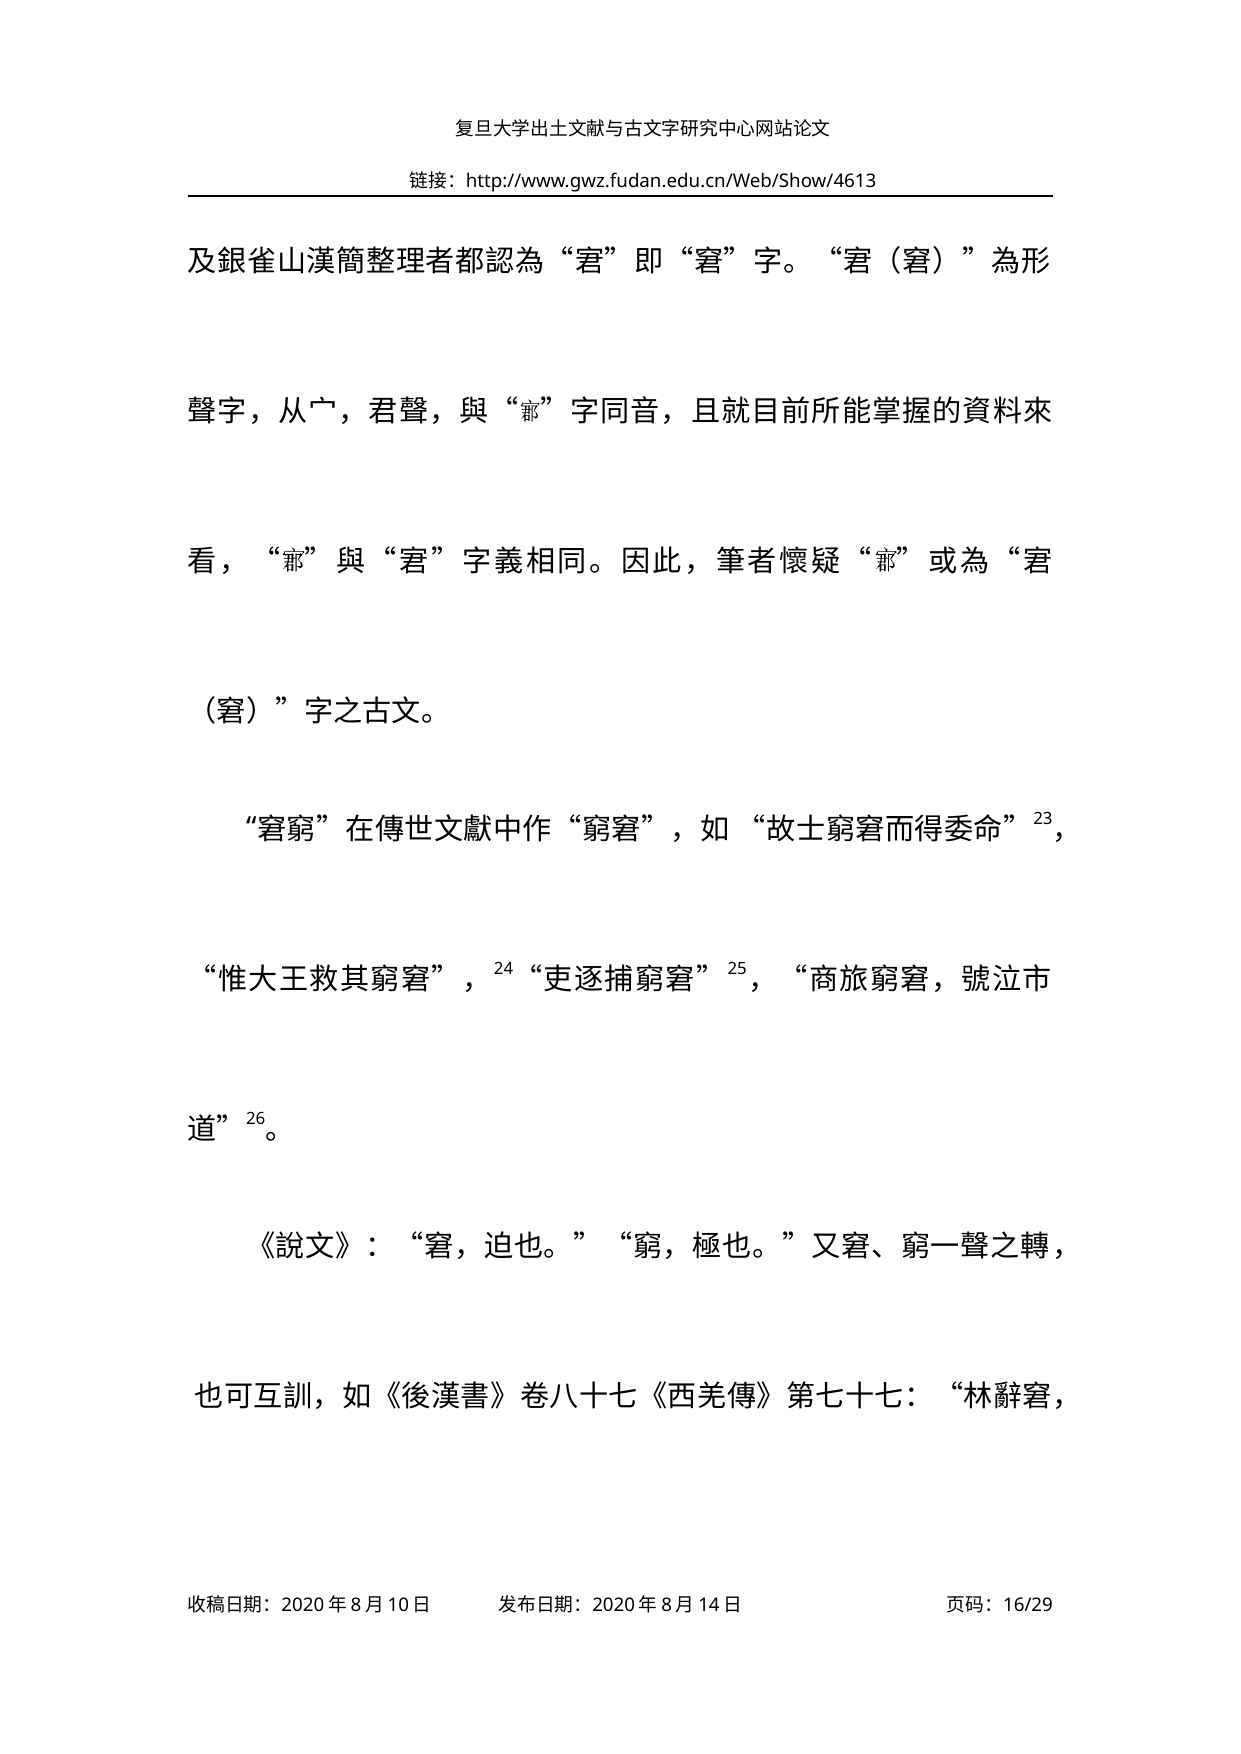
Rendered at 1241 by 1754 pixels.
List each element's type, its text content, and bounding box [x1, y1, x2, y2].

picture [875, 547, 897, 572]
picture [520, 399, 540, 422]
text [187, 222, 1053, 747]
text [187, 1206, 1053, 1431]
text “窘窮”在傳世文獻中作“窮窘”，如 “故士窮窘而得委命”，“惟大王救其窮窘”，“吏逐捕窮窘”，“商旅窮窘，號泣市道”。 [187, 789, 1053, 1164]
picture [282, 547, 305, 572]
